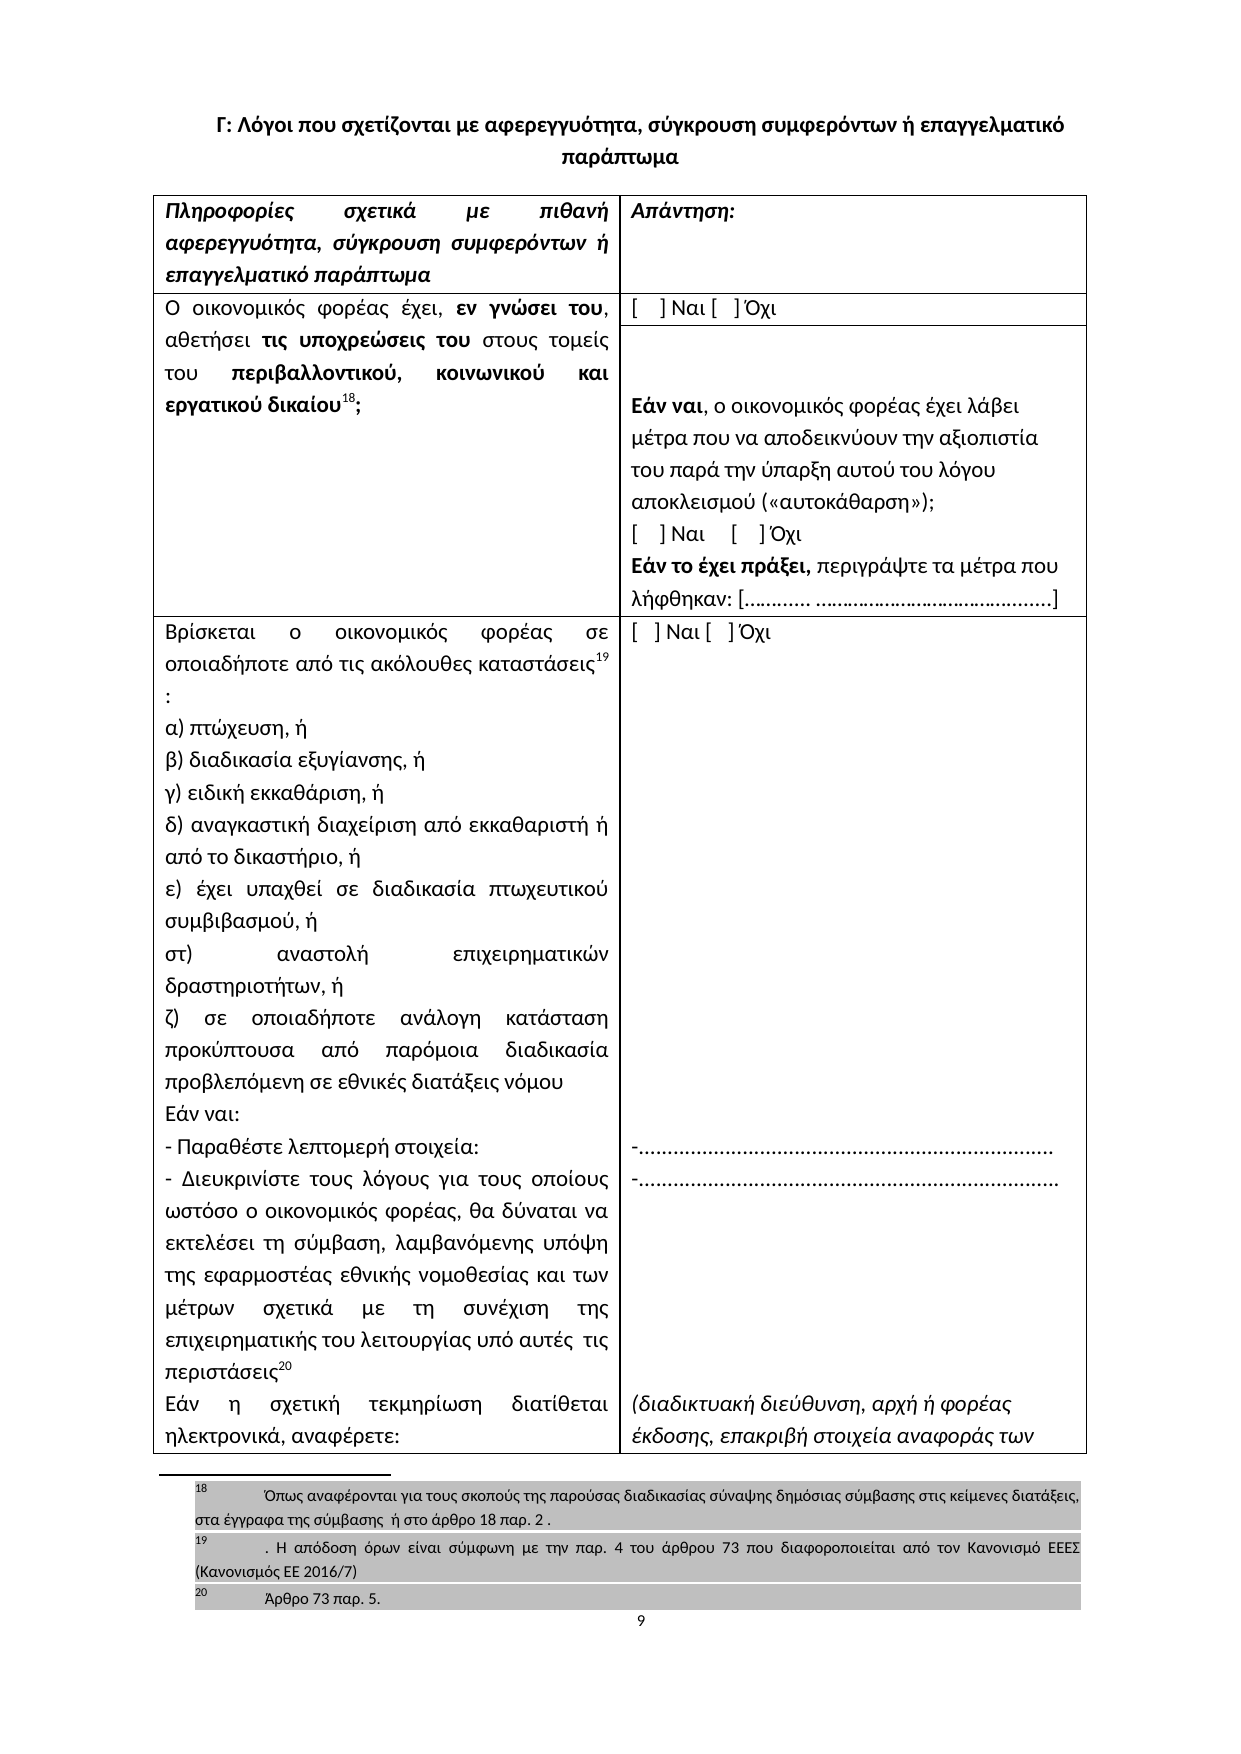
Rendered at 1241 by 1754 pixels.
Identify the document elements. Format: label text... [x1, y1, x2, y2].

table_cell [154, 617, 619, 1453]
table_cell Ο οικονομικός φορέας έχει, εν γνώσει του, αθετήσει τις υποχρεώσεις του στους τομείς του περιβαλλοντικού, κοινωνικού και εργατικού δικαίου; [154, 294, 619, 616]
table_cell Εάν ναι, ο οικονομικός φορέας έχει λάβει μέτρα που να αποδεικνύουν την αξιοπιστία του παρά την ύπαρξη αυτού του λόγου αποκλεισμού («αυτοκάθαρση»); [ ] Ναι [ ] Όχι Εάν το έχει πράξει, περιγράψτε τα μέτρα που λήφθηκαν: [……...... ………………………………........] [621, 326, 1086, 616]
table_header Απάντηση: [621, 196, 1086, 292]
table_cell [621, 617, 1086, 1453]
text Γ: Λόγοι που σχετίζονται με αφερεγγυότητα, σύγκρουση συμφερόντων ή επαγγελματικό παράπτωμα [159, 110, 1081, 170]
table_header Πληροφορίες σχετικά με πιθανή αφερεγγυότητα, σύγκρουση συμφερόντων ή επαγγελματικό παράπτωμα [154, 196, 619, 292]
table_cell [ ] Ναι [ ] Όχι [621, 294, 1086, 325]
